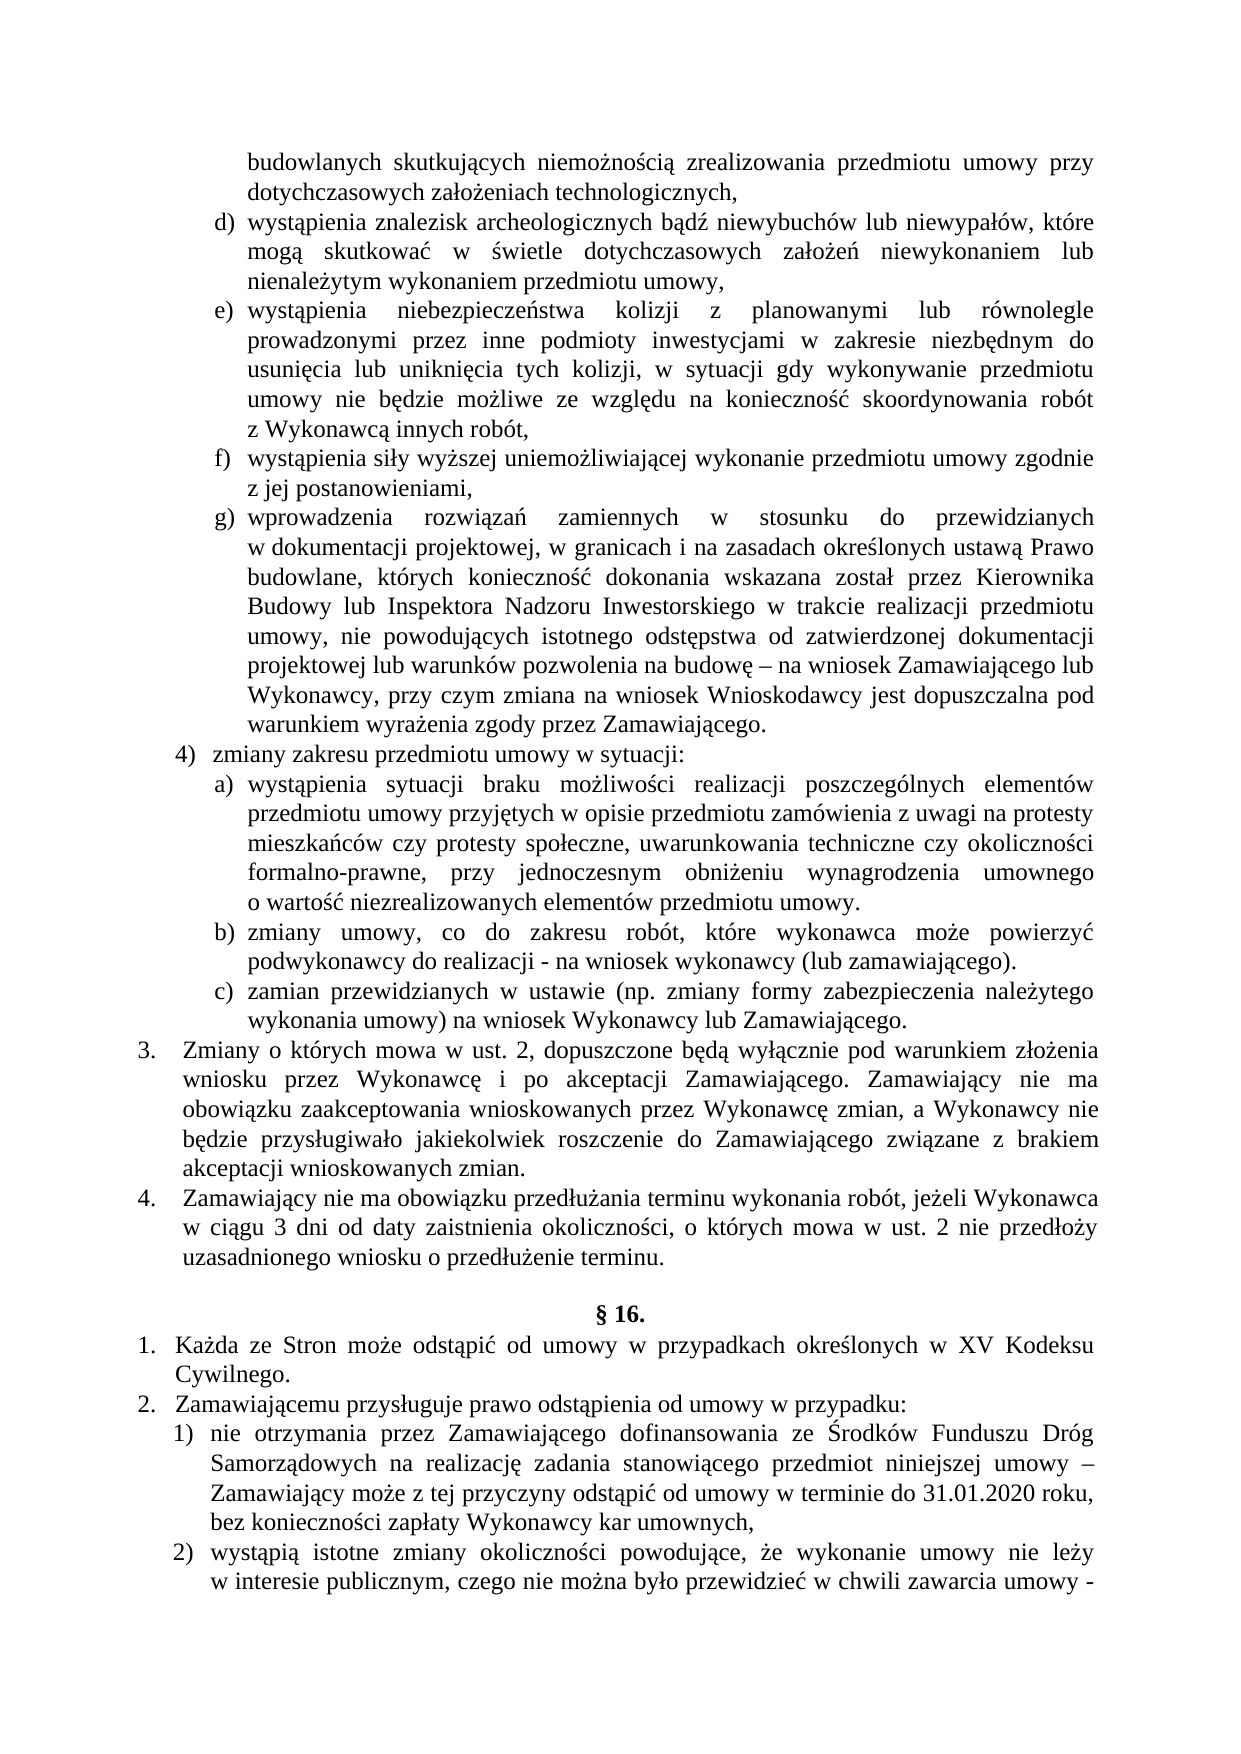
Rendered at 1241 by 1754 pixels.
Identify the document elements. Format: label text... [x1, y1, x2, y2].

list wystąpienia siły wyższej uniemożliwiającej wykonanie przedmiotu umowy zgodnie z jej postanowieniami, [214, 443, 1095, 502]
list Każda ze Stron może odstąpić od umowy w przypadkach określonych w XV Kodeksu Cywilnego. [137, 1330, 1095, 1388]
list wystąpienia sytuacji braku możliwości realizacji poszczególnych elementów przedmiotu umowy przyjętych w opisie przedmiotu zamówienia z uwagi na protesty mieszkańców czy protesty społeczne, uwarunkowania techniczne czy okoliczności formalno-prawne, przy jednoczesnym obniżeniu wynagrodzenia umownego o wartość niezrealizowanych elementów przedmiotu umowy. [214, 769, 1095, 916]
list zamian przewidzianych w ustawie (np. zmiany formy zabezpieczenia należytego wykonania umowy) na wniosek Wykonawcy lub Zamawiającego. [214, 976, 1095, 1034]
list wprowadzenia rozwiązań zamiennych w stosunku do przewidzianych w dokumentacji projektowej, w granicach i na zasadach określonych ustawą Prawo budowlane, których konieczność dokonania wskazana został przez Kierownika Budowy lub Inspektora Nadzoru Inwestorskiego w trakcie realizacji przedmiotu umowy, nie powodujących istotnego odstępstwa od zatwierdzonej dokumentacji projektowej lub warunków pozwolenia na budowę – na wniosek Zamawiającego lub Wykonawcy, przy czym zmiana na wniosek Wnioskodawcy jest dopuszczalna pod warunkiem wyrażenia zgody przez Zamawiającego. [214, 502, 1095, 738]
list Zamawiający nie ma obowiązku przedłużania terminu wykonania robót, jeżeli Wykonawca w ciągu 3 dni od daty zaistnienia okoliczności, o których mowa w ust. 2 nie przedłoży uzasadnionego wniosku o przedłużenie terminu. [137, 1183, 1099, 1271]
list wystąpienia znalezisk archeologicznych bądź niewybuchów lub niewypałów, które mogą skutkować w świetle dotychczasowych założeń niewykonaniem lub nienależytym wykonaniem przedmiotu umowy, [214, 207, 1095, 294]
list Zmiany o których mowa w ust. 2, dopuszczone będą wyłącznie pod warunkiem złożenia wniosku przez Wykonawcę i po akceptacji Zamawiającego. Zamawiający nie ma obowiązku zaakceptowania wnioskowanych przez Wykonawcę zmian, a Wykonawcy nie będzie przysługiwało jakiekolwiek roszczenie do Zamawiającego związane z brakiem akceptacji wnioskowanych zmian. [137, 1035, 1099, 1182]
text § 16. [156, 1299, 1085, 1327]
list nie otrzymania przez Zamawiającego dofinansowania ze Środków Funduszu Dróg Samorządowych na realizację zadania stanowiącego przedmiot niniejszej umowy – Zamawiający może z tej przyczyny odstąpić od umowy w terminie do 31.01.2020 roku, bez konieczności zapłaty Wykonawcy kar umownych, [173, 1418, 1095, 1536]
list zmiany zakresu przedmiotu umowy w sytuacji: [175, 739, 1095, 768]
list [214, 147, 1095, 206]
list wystąpienia niebezpieczeństwa kolizji z planowanymi lub równolegle prowadzonymi przez inne podmioty inwestycjami w zakresie niezbędnym do usunięcia lub uniknięcia tych kolizji, w sytuacji gdy wykonywanie przedmiotu umowy nie będzie możliwe ze względu na konieczność skoordynowania robót z Wykonawcą innych robót, [214, 295, 1095, 442]
list zmiany umowy, co do zakresu robót, które wykonawca może powierzyć podwykonawcy do realizacji - na wniosek wykonawcy (lub zamawiającego). [214, 917, 1095, 975]
list Zamawiającemu przysługuje prawo odstąpienia od umowy w przypadku: [137, 1389, 1095, 1418]
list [173, 1537, 1095, 1595]
